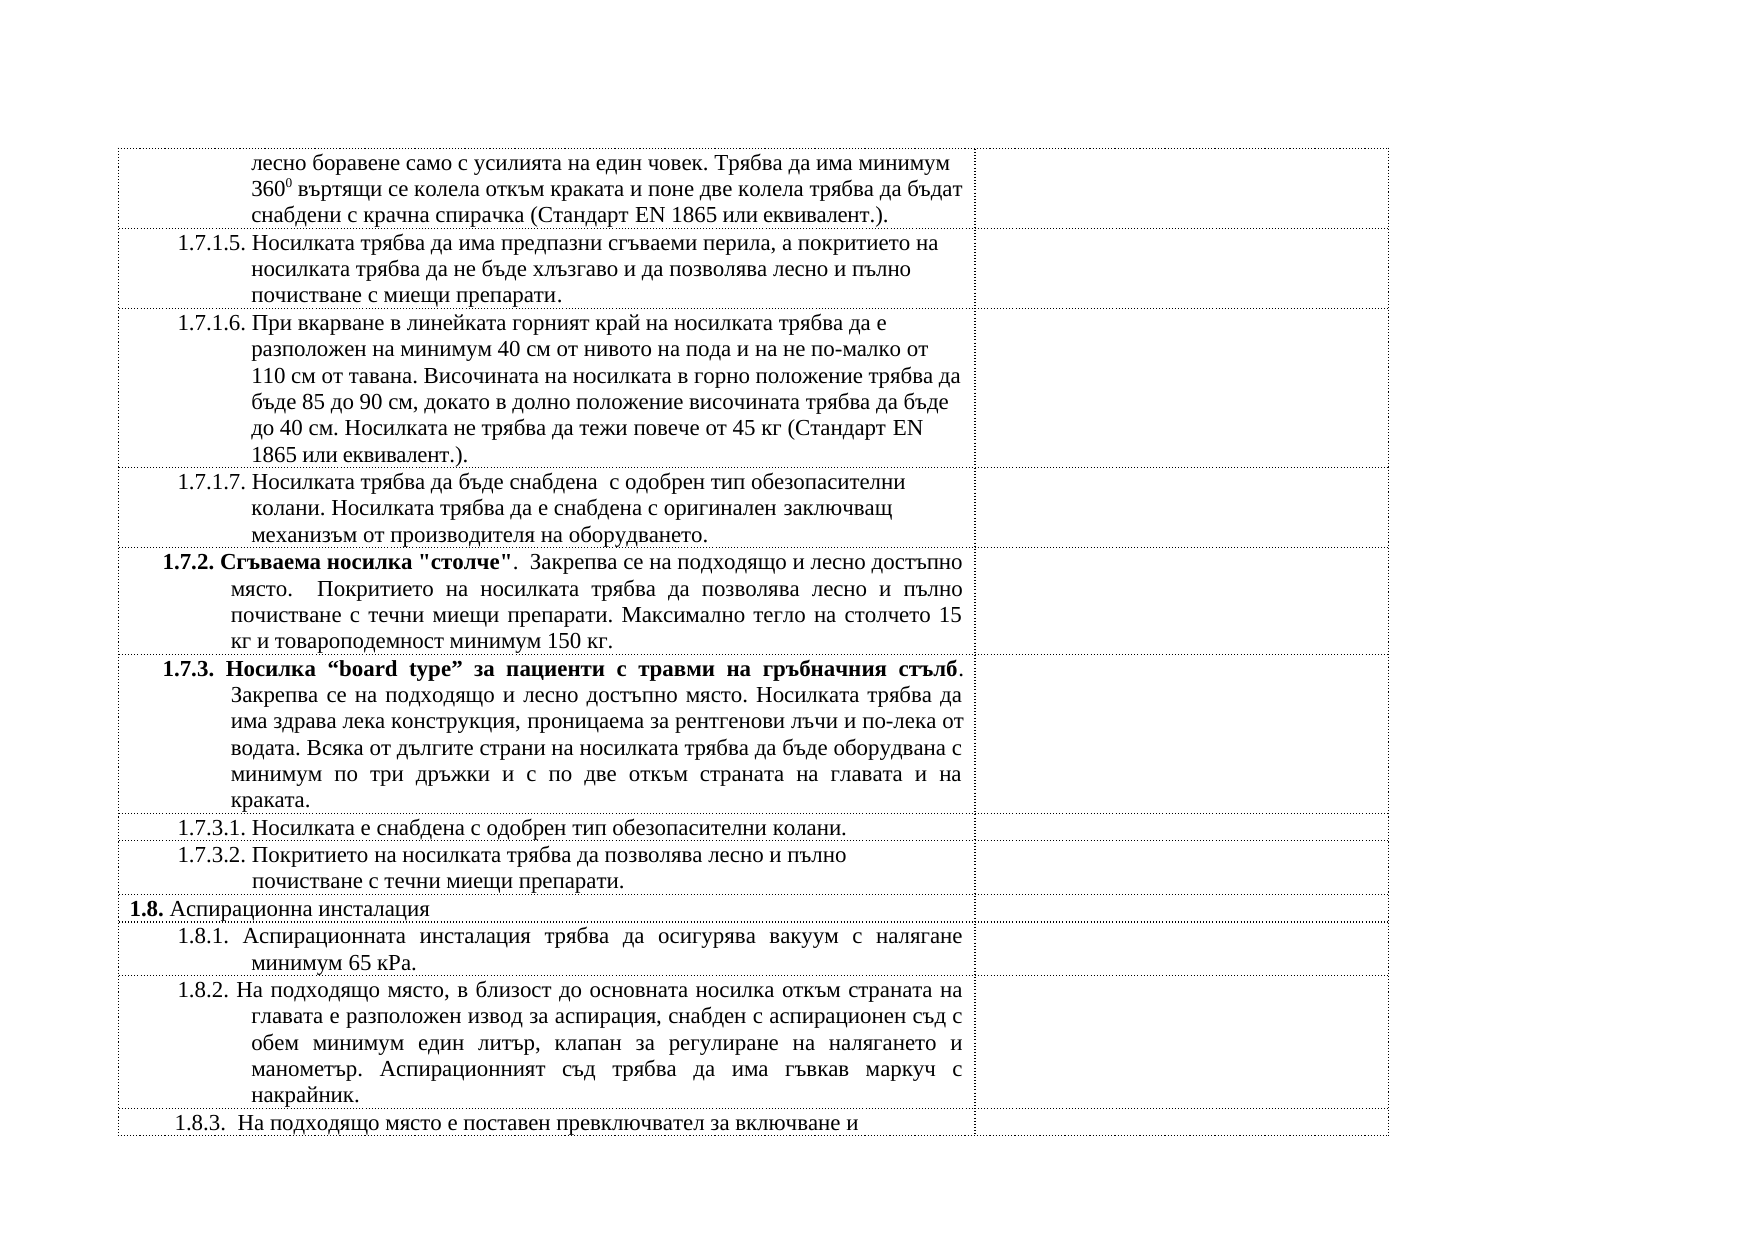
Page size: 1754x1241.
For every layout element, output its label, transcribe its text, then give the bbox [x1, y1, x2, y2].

table_cell 1.8.2. На подходящо място, в близост до основната носилка откъм страната на главата е разположен извод за аспирация, снабден с аспирационен съд с обем минимум един литър, клапан за регулиране на налягането и манометър. Аспирационният съд трябва да има гъвкав маркуч с накрайник. [118, 975, 975, 1108]
table_cell 1.7.3. Носилка “board type” за пациенти с травми на гръбначния стълб. Закрепва се на подходящо и лесно достъпно място. Носилката трябва да има здрава лека конструкция, проницаема за рентгенови лъчи и по-лека от водата. Всяка от дългите страни на носилката трябва да бъде оборудвана с минимум по три дръжки и с по две откъм страната на главата и на краката. [118, 654, 975, 813]
table_cell [975, 228, 1388, 308]
table_cell [975, 467, 1388, 547]
table_cell 1.8.1. Аспирационната инсталация трябва да осигурява вакуум с налягане минимум 65 кРа. [118, 921, 975, 975]
table_cell 1.7.2. Сгъваема носилка "столче". Закрепва се на подходящо и лесно достъпно място. Покритието на носилката трябва да позволява лесно и пълно почистване с течни миещи препарати. Максимално тегло на столчето 15 кг и товароподемност минимум 150 кг. [118, 547, 975, 654]
table_cell 1.7.1.6. При вкарване в линейката горният край на носилката трябва да е разположен на минимум 40 см от нивото на пода и на не по-малко от 110 см от тавана. Височината на носилката в горно положение трябва да бъде 85 до 90 см, докато в долно положение височината трябва да бъде до 40 см. Носилката не трябва да тежи повече от 45 кг (Стандарт EN 1865 или еквивалент.). [118, 308, 975, 467]
table_cell [975, 148, 1388, 228]
table_cell [975, 894, 1388, 921]
table_cell 1.7.1.5. Носилката трябва да има предпазни сгъваеми перила, а покритието на носилката трябва да не бъде хлъзгаво и да позволява лесно и пълно почистване с миещи препарати. [118, 228, 975, 308]
table_cell [975, 840, 1388, 894]
table_cell [975, 921, 1388, 975]
table_cell 1.7.3.2. Покритието на носилката трябва да позволява лесно и пълно почистване с течни миещи препарати. [118, 840, 975, 894]
table_cell 1.7.3.1. Носилката е снабдена с одобрен тип обезопасителни колани. [118, 813, 975, 840]
table_cell [975, 975, 1388, 1108]
table_cell [975, 654, 1388, 813]
table_cell 1.8. Аспирационна инсталация [118, 894, 975, 921]
table_cell [975, 547, 1388, 654]
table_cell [118, 1108, 975, 1135]
table_cell [975, 813, 1388, 840]
table_cell 1.7.1.7. Носилката трябва да бъде снабдена с одобрен тип обезопасителни колани. Носилката трябва да е снабдена с оригинален заключващ механизъм от производителя на оборудването. [118, 467, 975, 547]
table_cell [118, 148, 975, 228]
table_cell [975, 1108, 1388, 1135]
table_cell [975, 308, 1388, 467]
